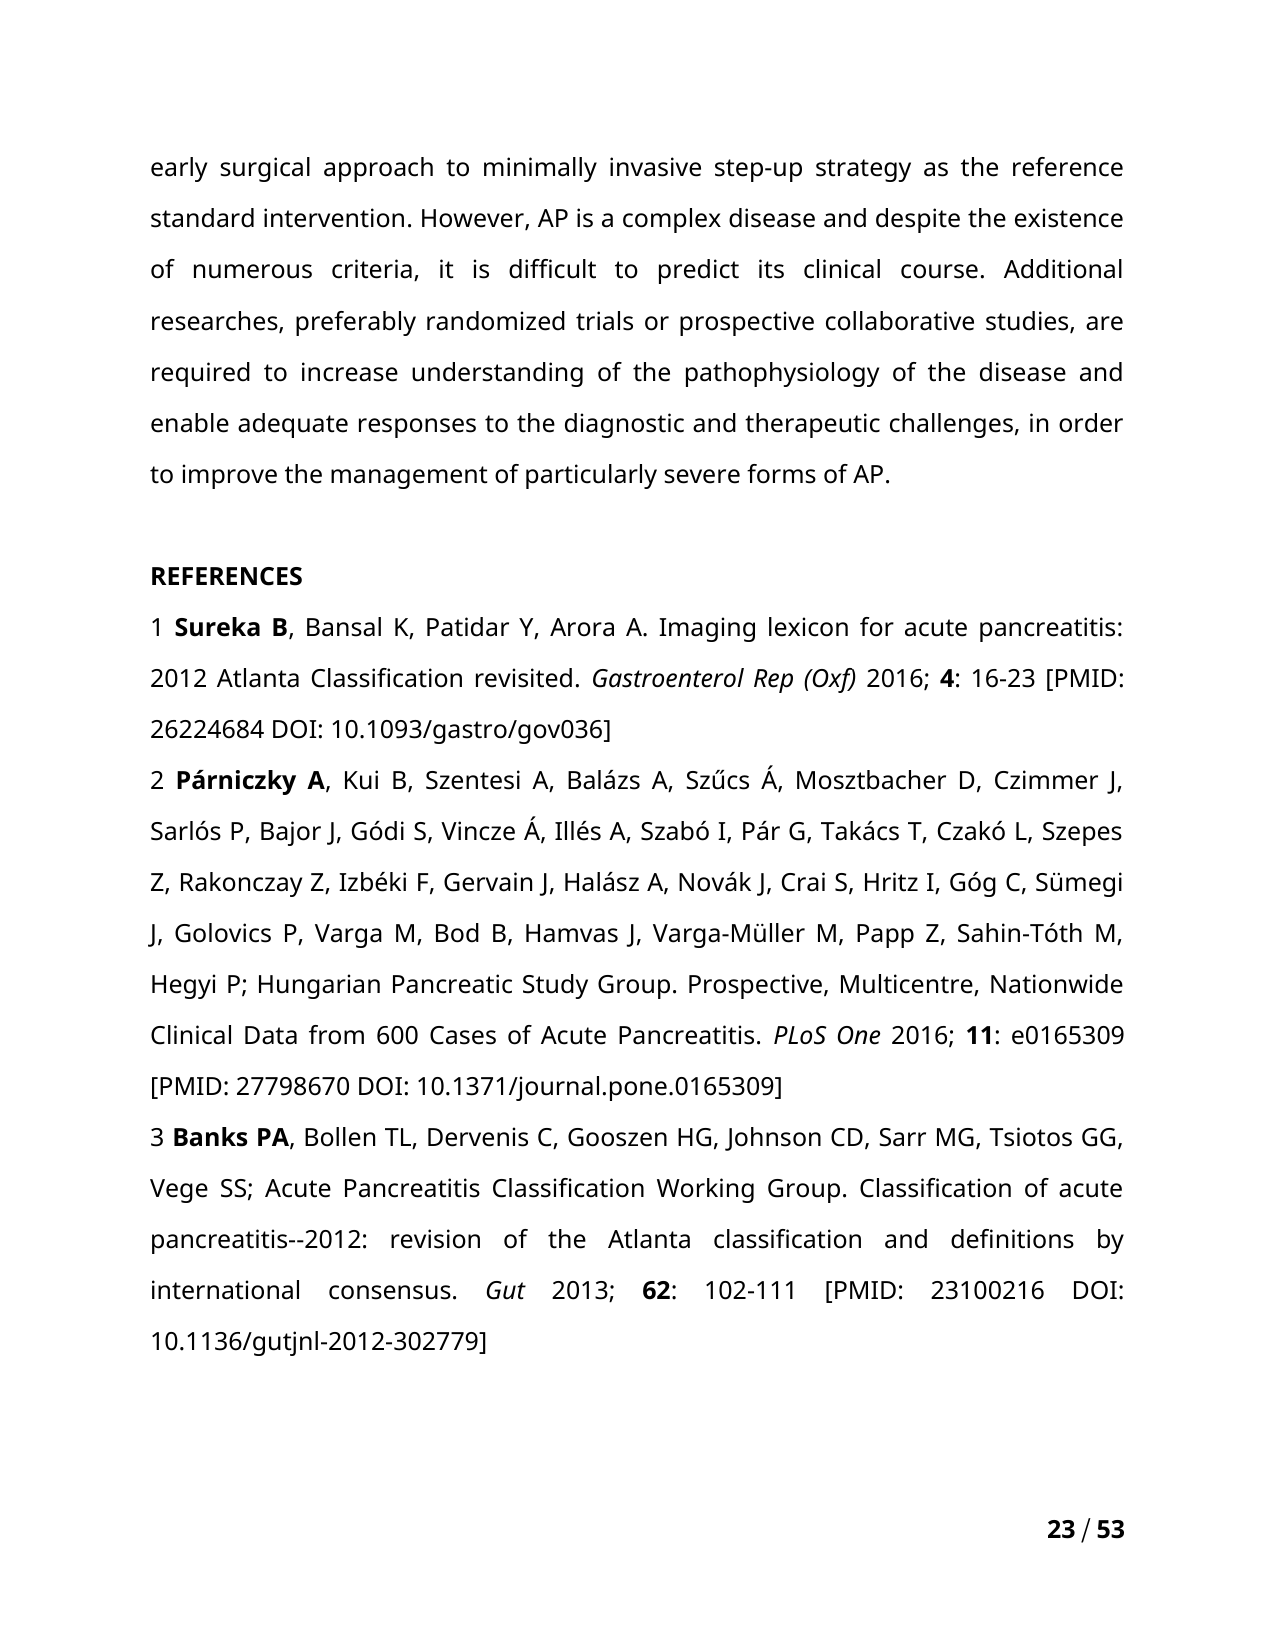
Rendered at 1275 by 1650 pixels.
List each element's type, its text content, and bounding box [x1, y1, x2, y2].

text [150, 150, 1125, 490]
text 1 Sureka B, Bansal K, Patidar Y, Arora A. Imaging lexicon for acute pancreatitis: 2012 Atlanta Classification revisited. Gastroenterol Rep (Oxf) 2016; 4: 16-23 [PMID: 26224684 DOI: 10.1093/gastro/gov036] [150, 609, 1125, 746]
text REFERENCES [150, 558, 1125, 592]
text 2 Párniczky A, Kui B, Szentesi A, Balázs A, Szűcs Á, Mosztbacher D, Czimmer J, Sarlós P, Bajor J, Gódi S, Vincze Á, Illés A, Szabó I, Pár G, Takács T, Czakó L, Szepes Z, Rakonczay Z, Izbéki F, Gervain J, Halász A, Novák J, Crai S, Hritz I, Góg C, Sümegi J, Golovics P, Varga M, Bod B, Hamvas J, Varga-Müller M, Papp Z, Sahin-Tóth M, Hegyi P; Hungarian Pancreatic Study Group. Prospective, Multicentre, Nationwide Clinical Data from 600 Cases of Acute Pancreatitis. PLoS One 2016; 11: e0165309 [PMID: 27798670 DOI: 10.1371/journal.pone.0165309] [150, 762, 1125, 1103]
text 3 Banks PA, Bollen TL, Dervenis C, Gooszen HG, Johnson CD, Sarr MG, Tsiotos GG, Vege SS; Acute Pancreatitis Classification Working Group. Classification of acute pancreatitis--2012: revision of the Atlanta classification and definitions by international consensus. Gut 2013; 62: 102-111 [PMID: 23100216 DOI: 10.1136/gutjnl-2012-302779] [150, 1120, 1125, 1358]
